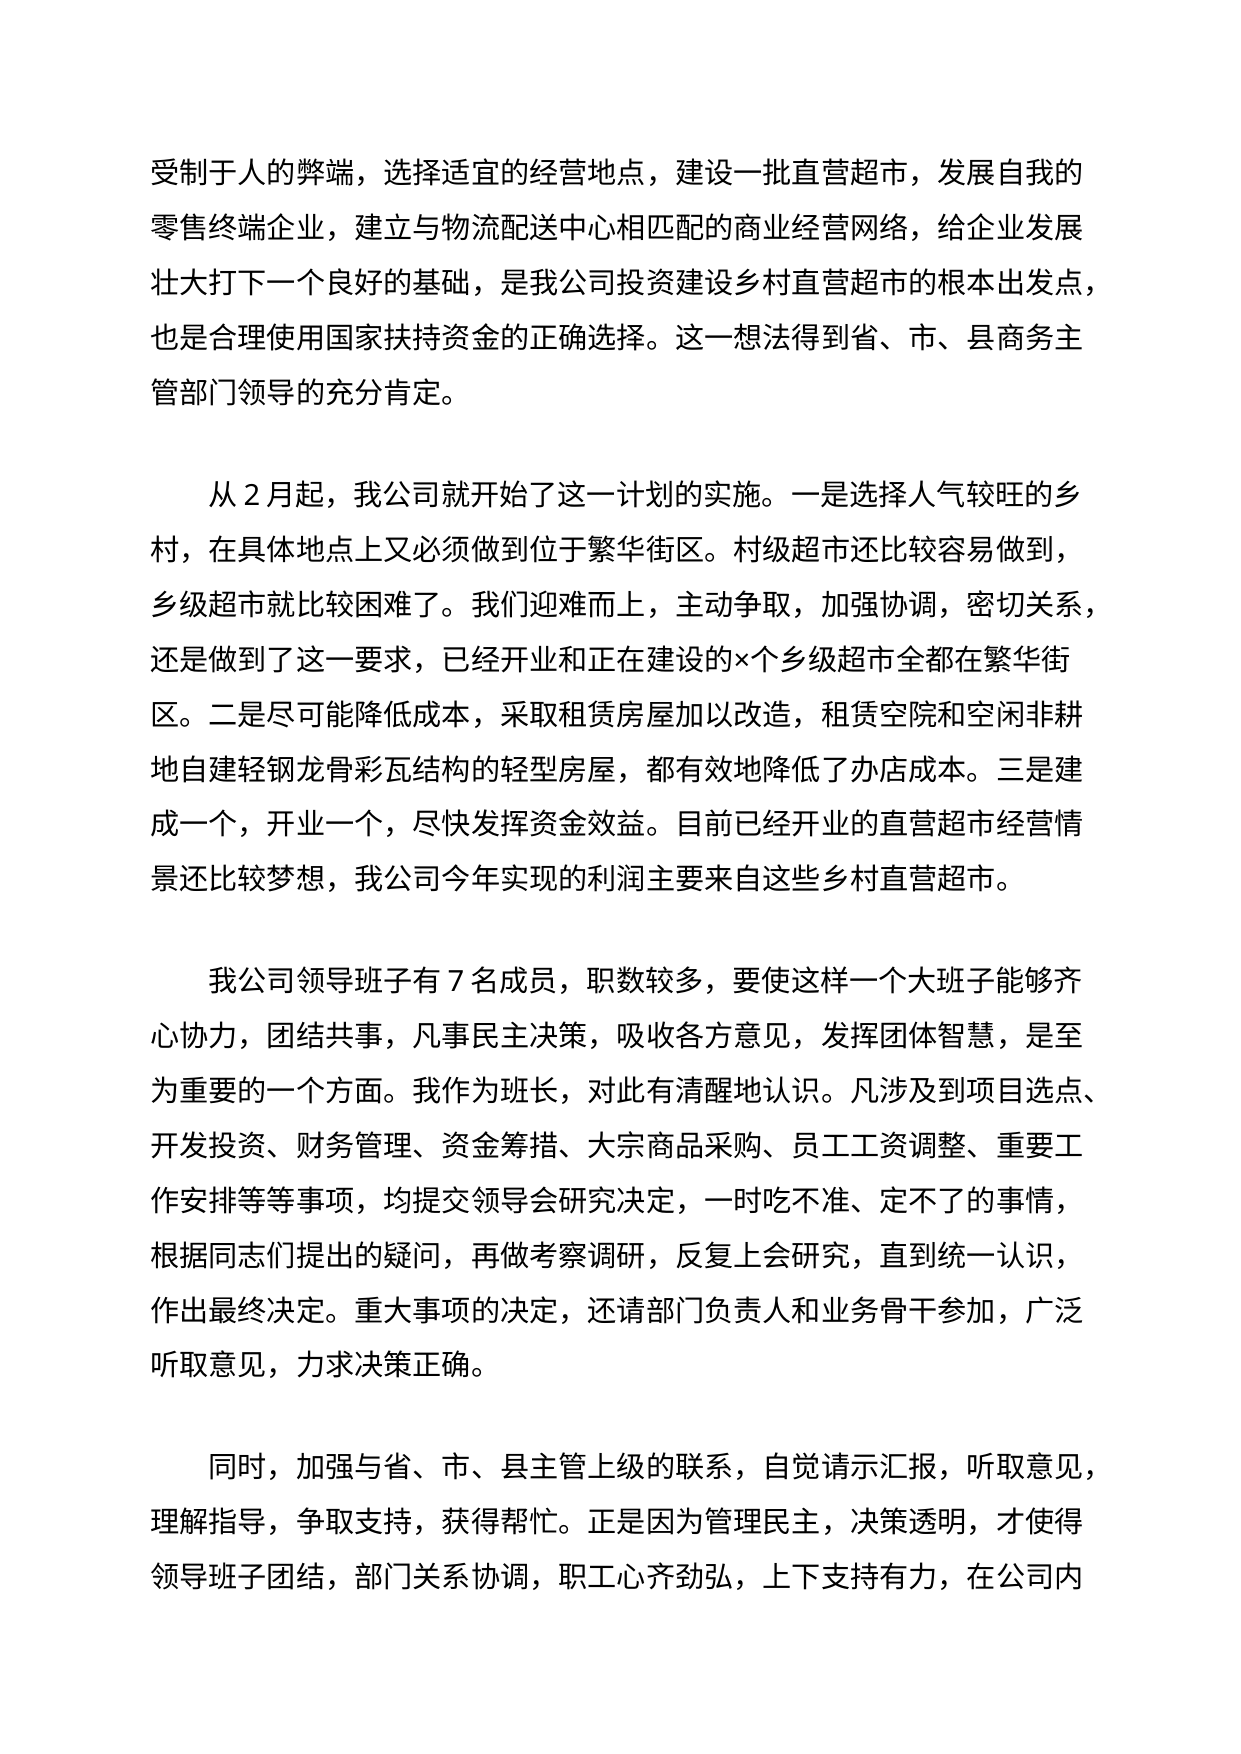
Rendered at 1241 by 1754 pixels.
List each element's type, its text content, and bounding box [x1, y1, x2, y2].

text 从2月起，我公司就开始了这一计划的实施。一是选择人气较旺的乡村，在具体地点上又必须做到位于繁华街区。村级超市还比较容易做到，乡级超市就比较困难了。我们迎难而上，主动争取，加强协调，密切关系，还是做到了这一要求，已经开业和正在建设的×个乡级超市全都在繁华街区。二是尽可能降低成本，采取租赁房屋加以改造，租赁空院和空闲非耕地自建轻钢龙骨彩瓦结构的轻型房屋，都有效地降低了办店成本。三是建成一个，开业一个，尽快发挥资金效益。目前已经开业的直营超市经营情景还比较梦想，我公司今年实现的利润主要来自这些乡村直营超市。 [150, 471, 1090, 898]
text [150, 1444, 1090, 1596]
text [150, 150, 1090, 412]
text 我公司领导班子有7名成员，职数较多，要使这样一个大班子能够齐心协力，团结共事，凡事民主决策，吸收各方意见，发挥团体智慧，是至为重要的一个方面。我作为班长，对此有清醒地认识。凡涉及到项目选点、开发投资、财务管理、资金筹措、大宗商品采购、员工工资调整、重要工作安排等等事项，均提交领导会研究决定，一时吃不准、定不了的事情，根据同志们提出的疑问，再做考察调研，反复上会研究，直到统一认识，作出最终决定。重大事项的决定，还请部门负责人和业务骨干参加，广泛听取意见，力求决策正确。 [150, 958, 1090, 1384]
